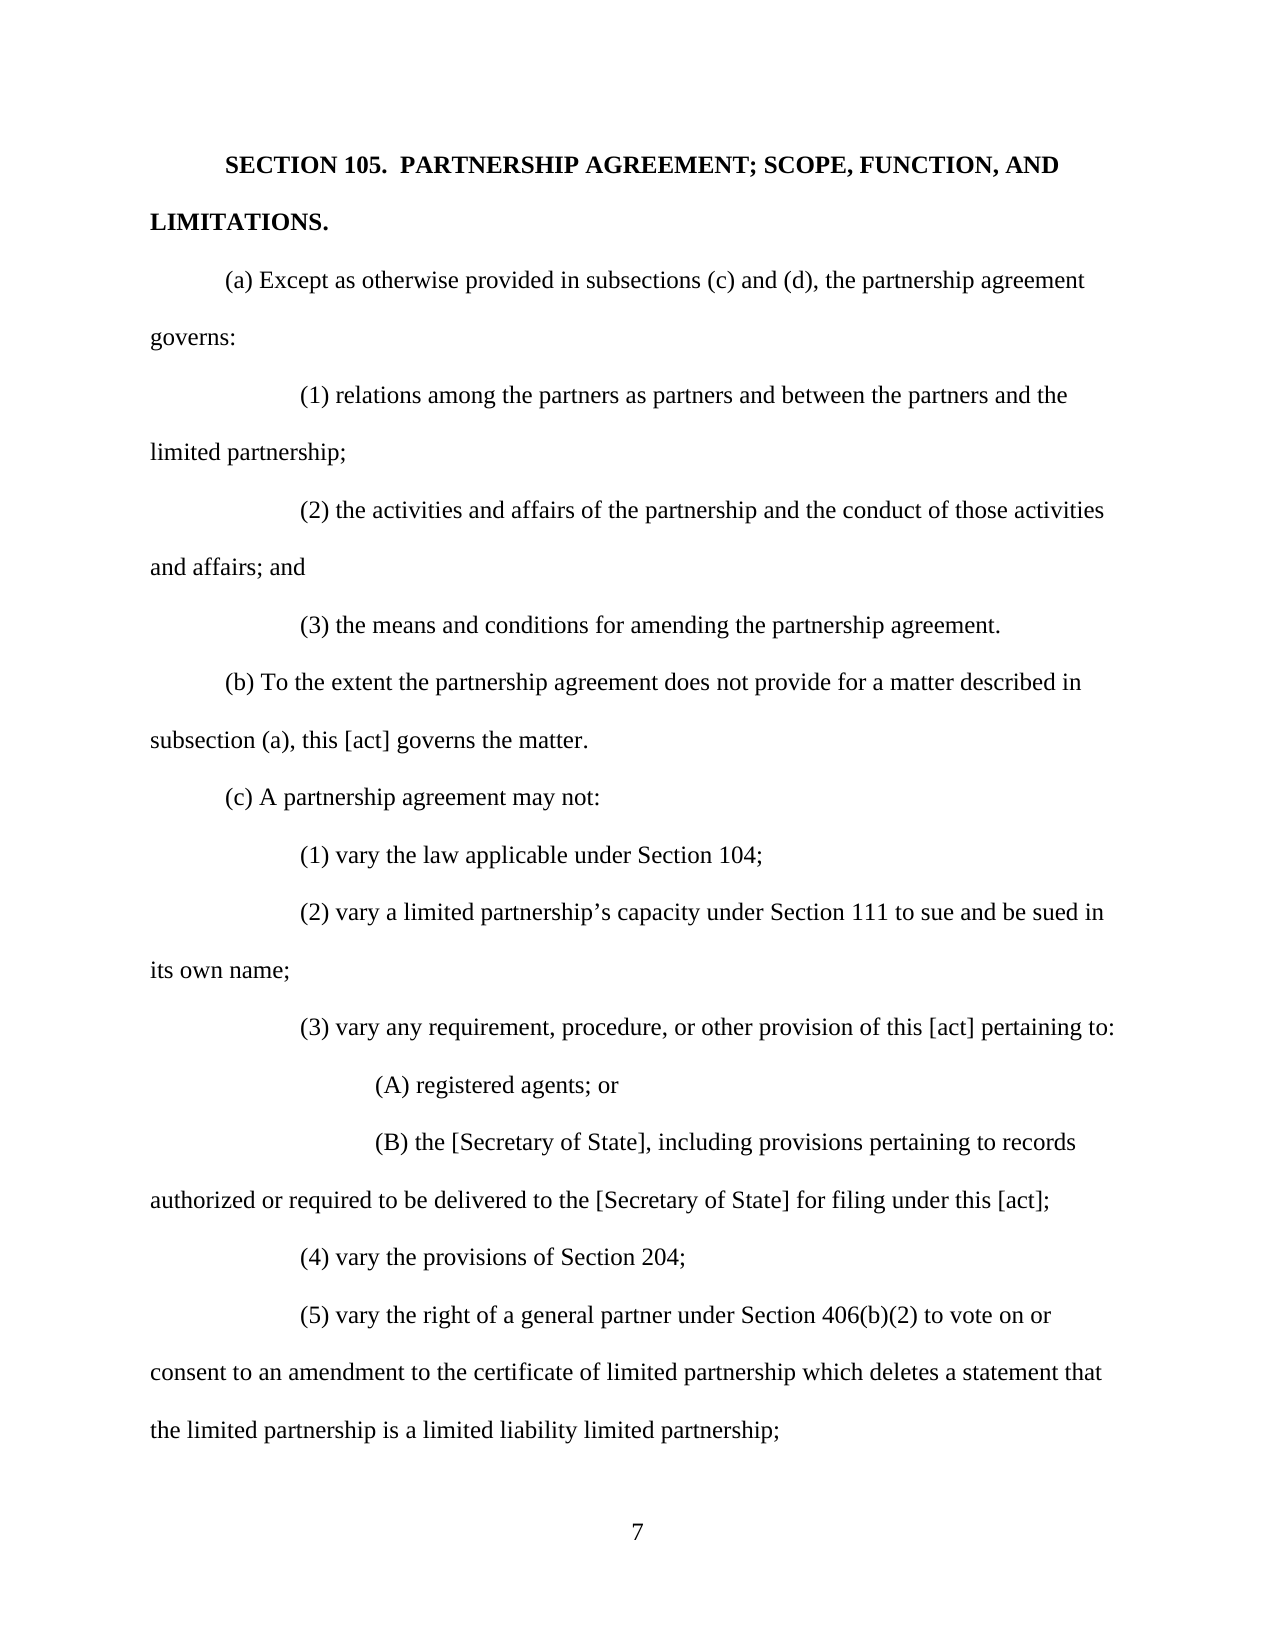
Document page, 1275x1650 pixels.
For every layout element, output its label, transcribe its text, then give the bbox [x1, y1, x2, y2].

text (3) the means and conditions for amending the partnership agreement. [150, 610, 1125, 639]
text (3) vary any requirement, procedure, or other provision of this [act] pertaining to: [150, 1012, 1125, 1041]
text (B) the [Secretary of State], including provisions pertaining to records authorized or required to be delivered to the [Secretary of State] for filing under this [act]; [150, 1127, 1125, 1214]
text (1) relations among the partners as partners and between the partners and the limited partnership; [150, 380, 1125, 466]
subtitle SECTION 105. PARTNERSHIP AGREEMENT; SCOPE, FUNCTION, AND LIMITATIONS. [150, 150, 1125, 236]
text (c) A partnership agreement may not: [150, 782, 1125, 811]
text (b) To the extent the partnership agreement does not provide for a matter described in subsection (a), this [act] governs the matter. [150, 667, 1125, 754]
text (2) vary a limited partnership’s capacity under Section 111 to sue and be sued in its own name; [150, 897, 1125, 984]
text (a) Except as otherwise provided in subsections (c) and (d), the partnership agreement governs: [150, 265, 1125, 351]
text (5) vary the right of a general partner under Section 406(b)(2) to vote on or consent to an amendment to the certificate of limited partnership which deletes a statement that the limited partnership is a limited liability limited partnership; [150, 1300, 1125, 1444]
text (2) the activities and affairs of the partnership and the conduct of those activities and affairs; and [150, 495, 1125, 581]
text (A) registered agents; or [150, 1070, 1125, 1099]
text (1) vary the law applicable under Section 104; [150, 840, 1125, 869]
text (4) vary the provisions of Section 204; [150, 1242, 1125, 1271]
